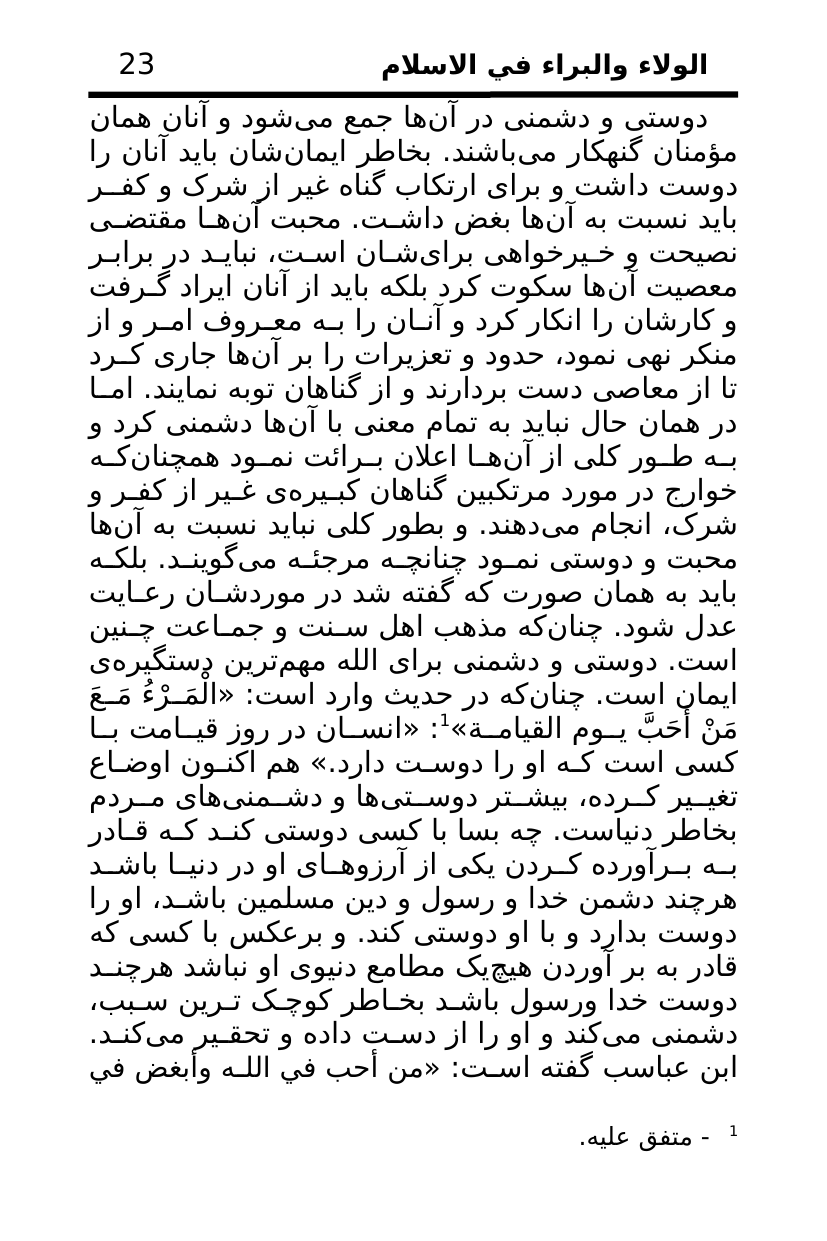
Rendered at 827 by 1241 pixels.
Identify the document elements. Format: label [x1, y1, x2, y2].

text [89, 100, 738, 1085]
